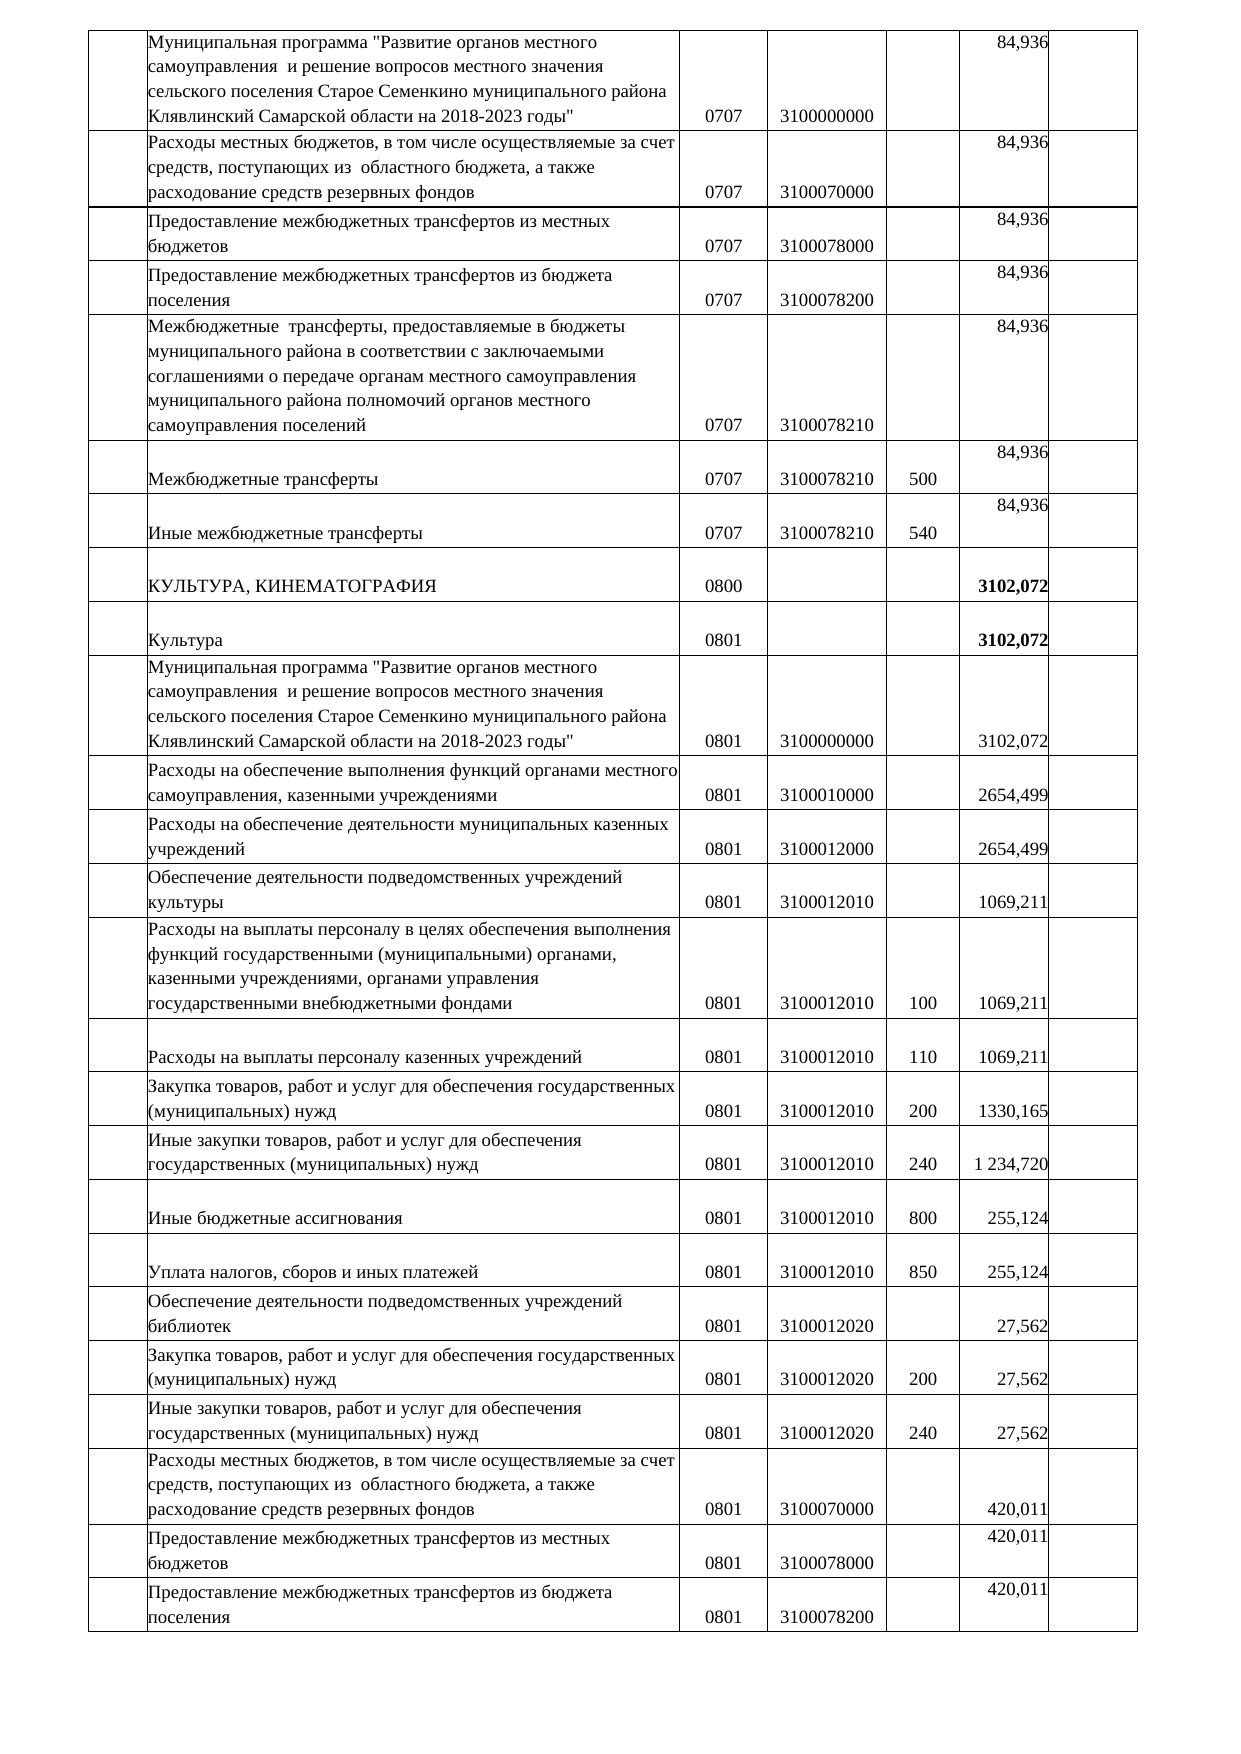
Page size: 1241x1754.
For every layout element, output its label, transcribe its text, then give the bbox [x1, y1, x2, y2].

table_cell 3100012020 [768, 1395, 886, 1447]
table_cell 2654,499 [960, 756, 1048, 809]
table_cell 200 [887, 1341, 959, 1394]
table_cell 240 [887, 1126, 959, 1179]
table_cell [89, 494, 147, 547]
table_cell 84,936 [960, 494, 1048, 547]
table_cell [89, 31, 147, 130]
table_cell [89, 1395, 147, 1447]
table_cell [89, 1341, 147, 1394]
table_cell [1049, 1287, 1137, 1340]
table_cell [887, 1525, 959, 1577]
table_cell [89, 1019, 147, 1071]
table_cell 0707 [680, 315, 767, 439]
table_cell 84,936 [960, 261, 1048, 314]
table_cell [1049, 1180, 1137, 1232]
table_cell 100 [887, 918, 959, 1017]
table_cell 1330,165 [960, 1072, 1048, 1125]
table_cell [887, 810, 959, 863]
table_cell 3100012020 [768, 1341, 886, 1394]
table_cell [1049, 864, 1137, 917]
table_cell 0801 [680, 918, 767, 1017]
table_cell [1049, 315, 1137, 439]
table_cell Обеспечение деятельности подведомственных учреждений культуры [148, 864, 679, 917]
table_cell 0801 [680, 1578, 767, 1631]
table_cell 1069,211 [960, 864, 1048, 917]
table_cell Закупка товаров, работ и услуг для обеспечения государственных (муниципальных) нужд [148, 1341, 679, 1394]
table_cell 84,936 [960, 315, 1048, 439]
table_cell [1049, 1395, 1137, 1447]
table_cell [887, 864, 959, 917]
table_cell 850 [887, 1234, 959, 1286]
table_cell 1069,211 [960, 918, 1048, 1017]
table_cell 0801 [680, 810, 767, 863]
table_cell Муниципальная программа "Развитие органов местного самоуправления и решение вопросов местного значения сельского поселения Старое Семенкино муниципального района Клявлинский Самарской области на 2018-2023 годы" [148, 656, 679, 755]
table_cell 3100078200 [768, 261, 886, 314]
table_cell 3100078000 [768, 1525, 886, 1577]
table_cell [1049, 131, 1137, 206]
table_cell 0801 [680, 1525, 767, 1577]
table_cell [1049, 1341, 1137, 1394]
table_cell 1069,211 [960, 1019, 1048, 1071]
table_cell [887, 208, 959, 260]
table_cell [89, 548, 147, 601]
table_cell 0801 [680, 756, 767, 809]
table_cell 3100012000 [768, 810, 886, 863]
table_cell 0801 [680, 602, 767, 654]
table_cell [89, 1180, 147, 1232]
table_cell 3100078200 [768, 1578, 886, 1631]
table_cell 0707 [680, 208, 767, 260]
table_cell [1049, 1449, 1137, 1523]
table_cell КУЛЬТУРА, КИНЕМАТОГРАФИЯ [148, 548, 679, 601]
table_cell [1049, 548, 1137, 601]
table_cell [887, 756, 959, 809]
table_cell 0707 [680, 261, 767, 314]
table_cell 0801 [680, 1072, 767, 1125]
table_cell [89, 1578, 147, 1631]
table_cell [1049, 602, 1137, 654]
table_cell 200 [887, 1072, 959, 1125]
table_cell Культура [148, 602, 679, 654]
table_cell [89, 1287, 147, 1340]
table_cell [1049, 810, 1137, 863]
table_cell Предоставление межбюджетных трансфертов из местных бюджетов [148, 1525, 679, 1577]
table_cell 0801 [680, 1287, 767, 1340]
table_cell Расходы на обеспечение выполнения функций органами местного самоуправления, казенными учреждениями [148, 756, 679, 809]
table_cell 420,011 [960, 1578, 1048, 1631]
table_cell [89, 656, 147, 755]
table_cell 3100012010 [768, 1180, 886, 1232]
table_cell 3100070000 [768, 131, 886, 206]
table_cell [887, 602, 959, 654]
table_cell 0801 [680, 1019, 767, 1071]
table_cell [768, 602, 886, 654]
table_cell 0800 [680, 548, 767, 601]
table_cell [1049, 1126, 1137, 1179]
table_cell Муниципальная программа "Развитие органов местного самоуправления и решение вопросов местного значения сельского поселения Старое Семенкино муниципального района Клявлинский Самарской области на 2018-2023 годы" [148, 31, 679, 130]
table_cell 3102,072 [960, 656, 1048, 755]
table_cell 0707 [680, 131, 767, 206]
table_cell [1049, 1234, 1137, 1286]
table_cell 27,562 [960, 1395, 1048, 1447]
table_cell [89, 1234, 147, 1286]
table_cell 0801 [680, 1234, 767, 1286]
table_cell 27,562 [960, 1287, 1048, 1340]
table_cell 3100078210 [768, 315, 886, 439]
table_cell [89, 756, 147, 809]
table_cell 255,124 [960, 1180, 1048, 1232]
table_cell 500 [887, 441, 959, 493]
table_cell [887, 1287, 959, 1340]
table_cell [1049, 208, 1137, 260]
table_cell 240 [887, 1395, 959, 1447]
table_cell 3100012010 [768, 1126, 886, 1179]
table_cell [887, 1449, 959, 1523]
table_cell 110 [887, 1019, 959, 1071]
table_cell [1049, 1578, 1137, 1631]
table_cell [89, 1525, 147, 1577]
table_cell [887, 1578, 959, 1631]
table_cell 0801 [680, 1449, 767, 1523]
table_cell 0707 [680, 441, 767, 493]
table_cell [89, 1449, 147, 1523]
table_cell 420,011 [960, 1449, 1048, 1523]
table_cell Расходы на обеспечение деятельности муниципальных казенных учреждений [148, 810, 679, 863]
table_cell 84,936 [960, 131, 1048, 206]
table_cell 3100012020 [768, 1287, 886, 1340]
table_cell [1049, 441, 1137, 493]
table_cell 3100078210 [768, 494, 886, 547]
table_cell [89, 602, 147, 654]
table_cell 3100000000 [768, 31, 886, 130]
table_cell [89, 810, 147, 863]
table_cell 2654,499 [960, 810, 1048, 863]
table_cell 3100012010 [768, 864, 886, 917]
table_cell 0801 [680, 864, 767, 917]
table_cell Предоставление межбюджетных трансфертов из местных бюджетов [148, 208, 679, 260]
table_cell 0801 [680, 656, 767, 755]
table_cell 1 234,720 [960, 1126, 1048, 1179]
table_cell [887, 548, 959, 601]
table_cell [89, 441, 147, 493]
table_cell Межбюджетные трансферты [148, 441, 679, 493]
table_cell 0707 [680, 494, 767, 547]
table_cell [89, 261, 147, 314]
table_cell [89, 918, 147, 1017]
table_cell Иные закупки товаров, работ и услуг для обеспечения государственных (муниципальных) нужд [148, 1395, 679, 1447]
table_cell [89, 1126, 147, 1179]
table_cell [768, 548, 886, 601]
table_cell 3100012010 [768, 1019, 886, 1071]
table_cell [89, 315, 147, 439]
table_cell [89, 131, 147, 206]
table_cell [1049, 1525, 1137, 1577]
table_cell Расходы на выплаты персоналу казенных учреждений [148, 1019, 679, 1071]
table_cell 255,124 [960, 1234, 1048, 1286]
table_cell 3102,072 [960, 548, 1048, 601]
table_cell 3100010000 [768, 756, 886, 809]
table_cell 84,936 [960, 441, 1048, 493]
table_cell [1049, 261, 1137, 314]
table_cell 0801 [680, 1395, 767, 1447]
table_cell Иные межбюджетные трансферты [148, 494, 679, 547]
table_cell 3100012010 [768, 1234, 886, 1286]
table_cell 0707 [680, 31, 767, 130]
table_cell 84,936 [960, 31, 1048, 130]
table_cell 3100070000 [768, 1449, 886, 1523]
table_cell 420,011 [960, 1525, 1048, 1577]
table_cell [887, 656, 959, 755]
table_cell 3100078000 [768, 208, 886, 260]
table_cell [1049, 656, 1137, 755]
table_cell [89, 1072, 147, 1125]
table_cell Закупка товаров, работ и услуг для обеспечения государственных (муниципальных) нужд [148, 1072, 679, 1125]
table_cell Предоставление межбюджетных трансфертов из бюджета поселения [148, 1578, 679, 1631]
table_cell 3100012010 [768, 918, 886, 1017]
table_cell [1049, 918, 1137, 1017]
table_cell [1049, 1019, 1137, 1071]
table_cell Уплата налогов, сборов и иных платежей [148, 1234, 679, 1286]
table_cell 800 [887, 1180, 959, 1232]
table_cell [1049, 494, 1137, 547]
table_cell Предоставление межбюджетных трансфертов из бюджета поселения [148, 261, 679, 314]
table_cell Межбюджетные трансферты, предоставляемые в бюджеты муниципального района в соответствии с заключаемыми соглашениями о передаче органам местного самоуправления муниципального района полномочий органов местного самоуправления поселений [148, 315, 679, 439]
table_cell [1049, 1072, 1137, 1125]
table_cell [89, 864, 147, 917]
table_cell 0801 [680, 1126, 767, 1179]
table_cell Иные бюджетные ассигнования [148, 1180, 679, 1232]
table_cell 27,562 [960, 1341, 1048, 1394]
table_cell [887, 261, 959, 314]
table_cell [89, 208, 147, 260]
table_cell [887, 315, 959, 439]
table_cell 540 [887, 494, 959, 547]
table_cell [887, 131, 959, 206]
table_cell Расходы на выплаты персоналу в целях обеспечения выполнения функций государственными (муниципальными) органами, казенными учреждениями, органами управления государственными внебюджетными фондами [148, 918, 679, 1017]
table_cell [1049, 756, 1137, 809]
table_cell 0801 [680, 1341, 767, 1394]
table_cell Иные закупки товаров, работ и услуг для обеспечения государственных (муниципальных) нужд [148, 1126, 679, 1179]
table_cell [887, 31, 959, 130]
table_cell 3100012010 [768, 1072, 886, 1125]
table_cell 84,936 [960, 208, 1048, 260]
table_cell 3100078210 [768, 441, 886, 493]
table_cell 3102,072 [960, 602, 1048, 654]
table_cell [1049, 31, 1137, 130]
table_cell 0801 [680, 1180, 767, 1232]
table_cell Обеспечение деятельности подведомственных учреждений библиотек [148, 1287, 679, 1340]
table_cell 3100000000 [768, 656, 886, 755]
